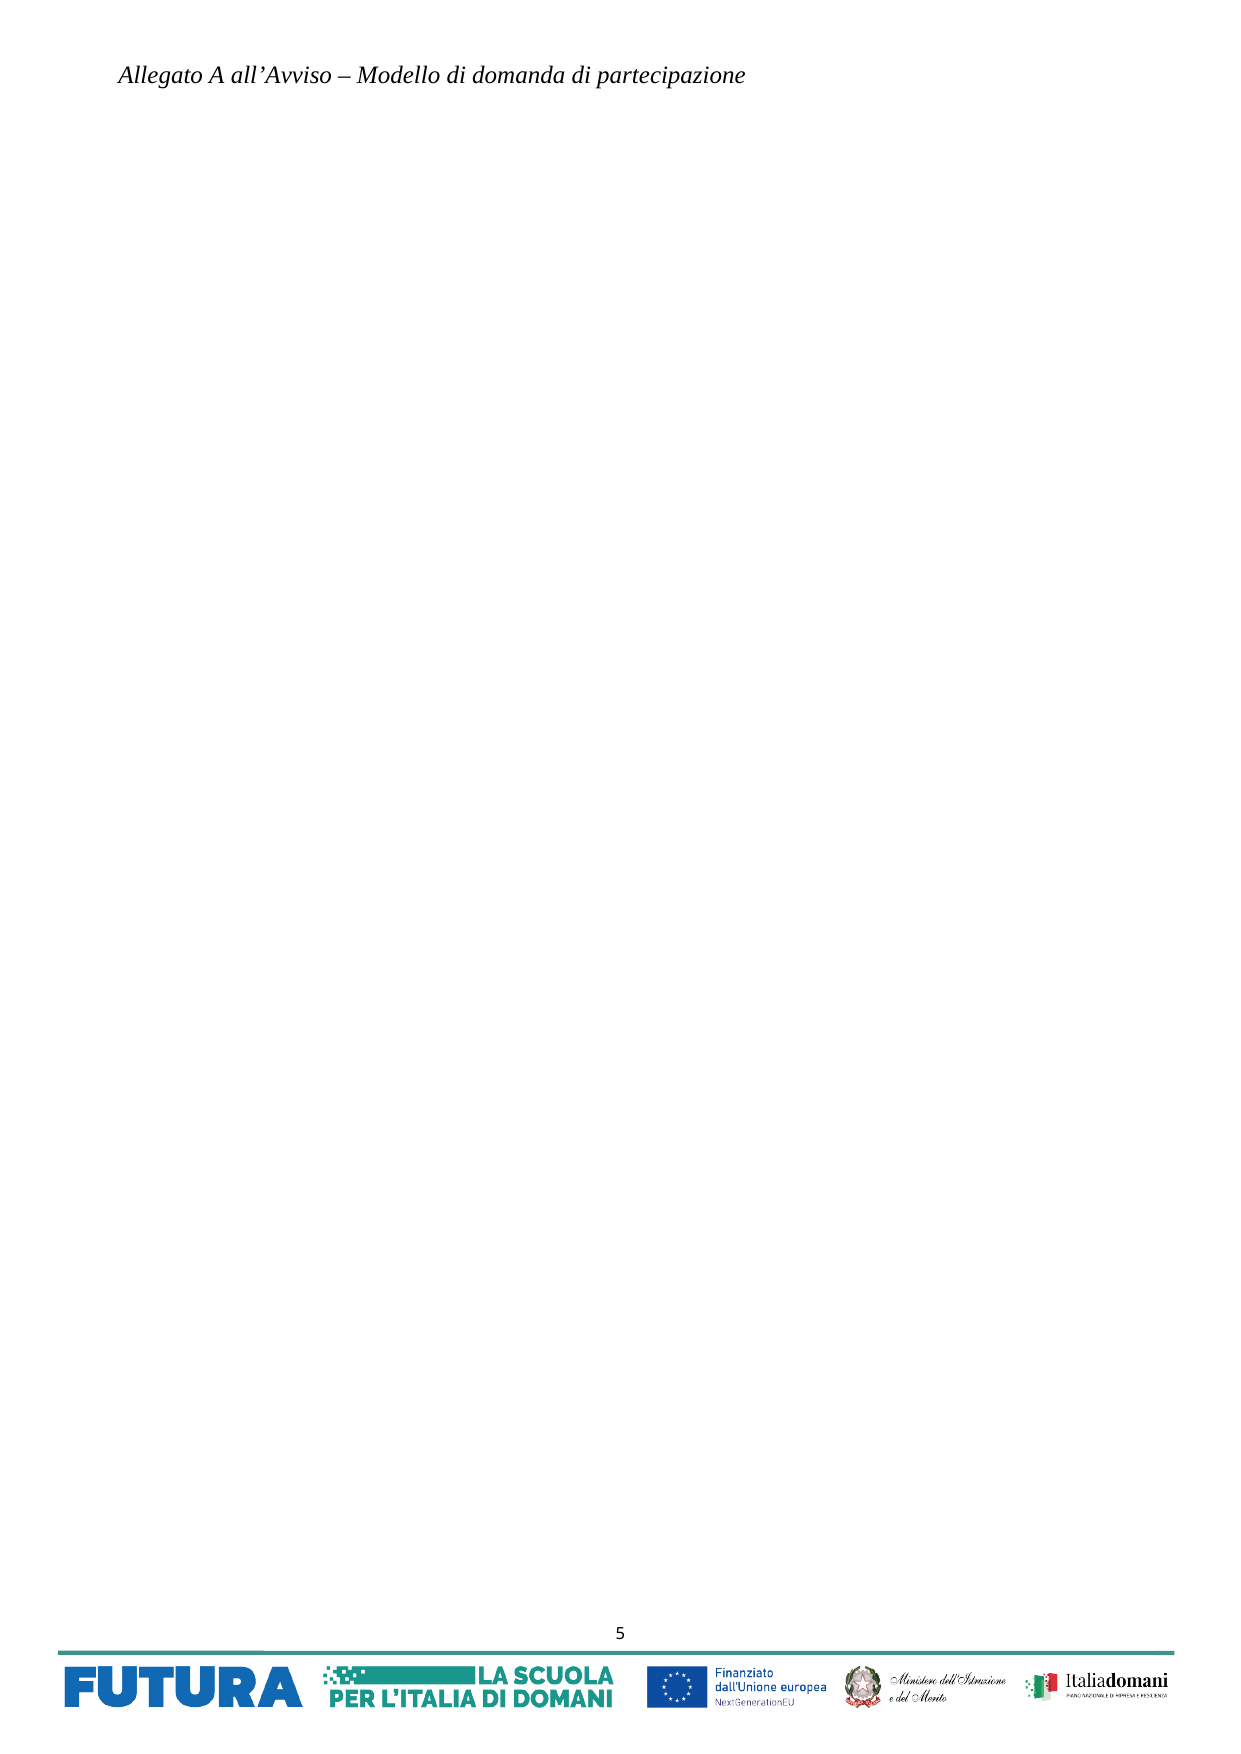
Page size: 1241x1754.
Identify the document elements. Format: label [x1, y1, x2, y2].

picture [62, 1663, 1170, 1711]
